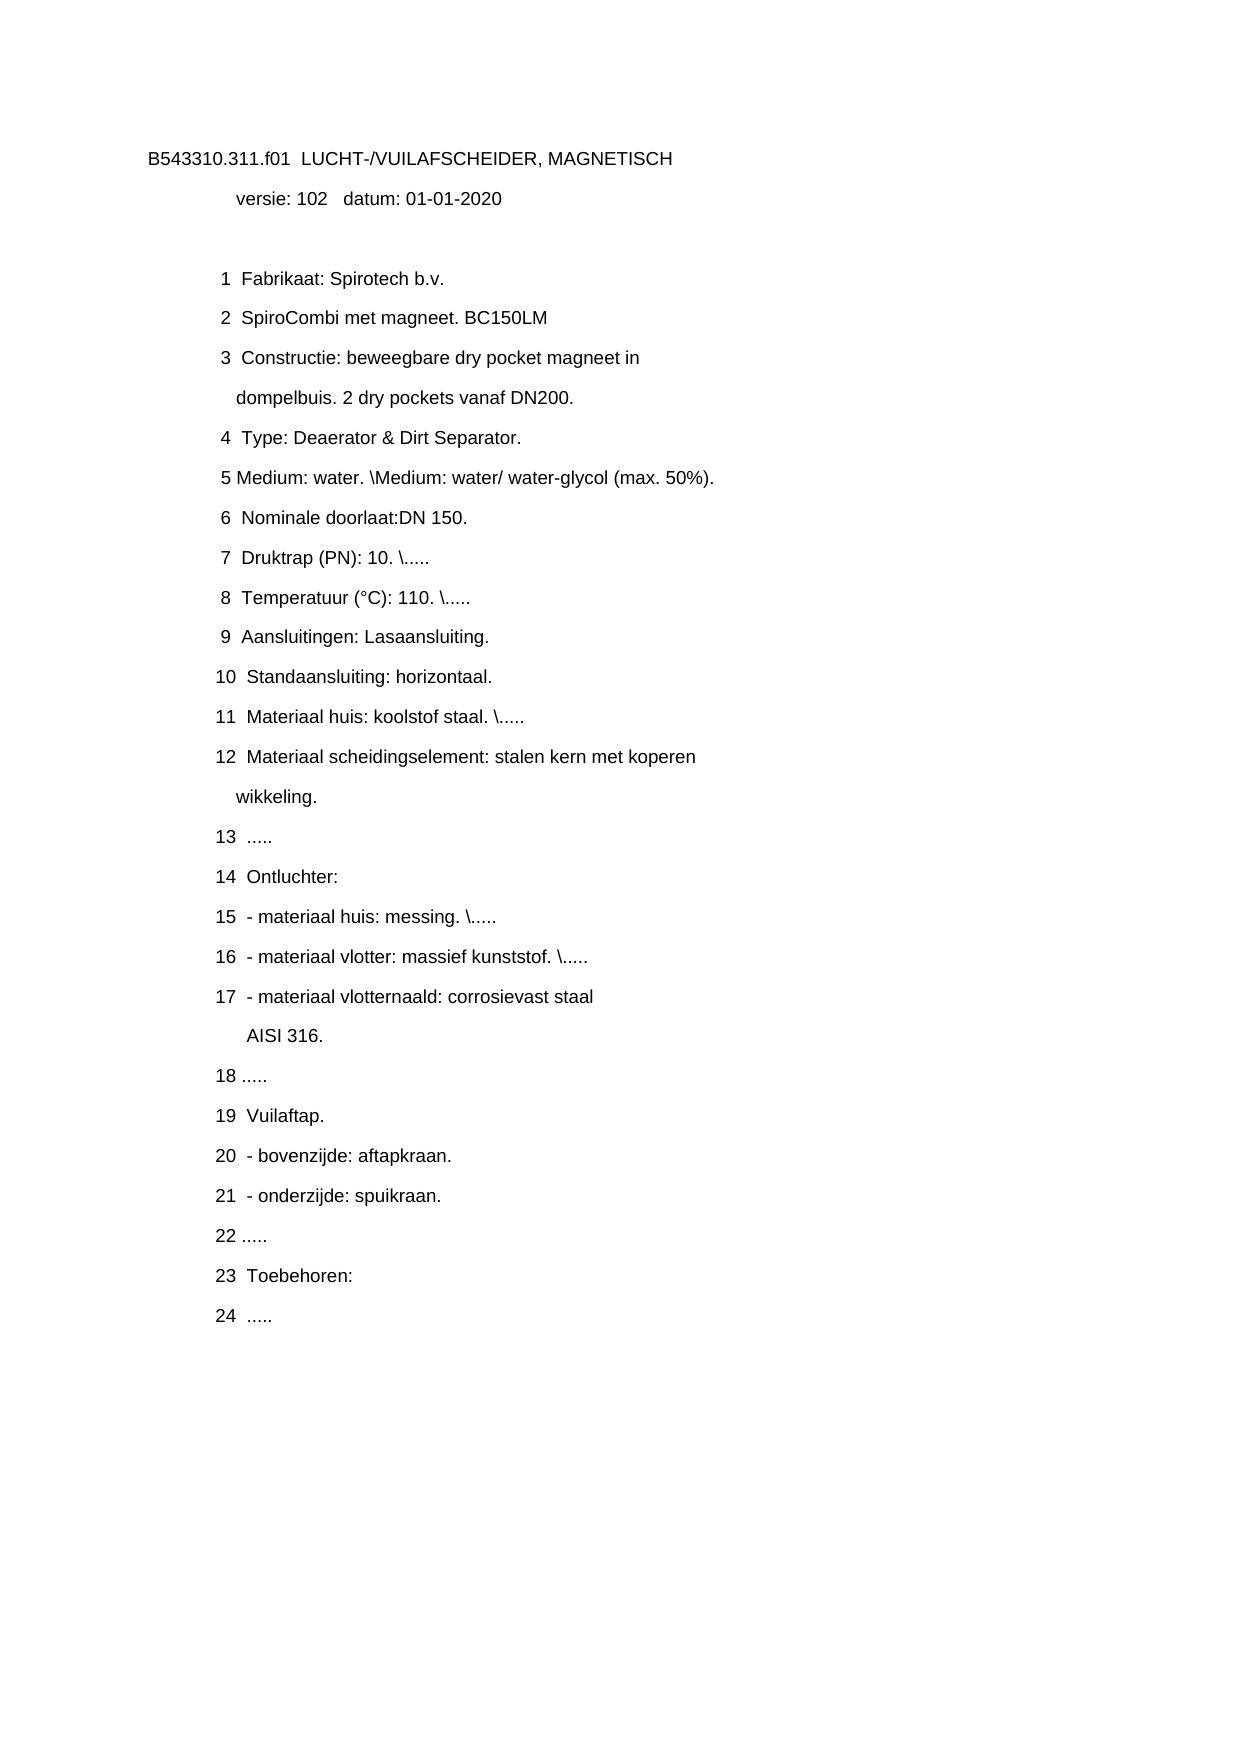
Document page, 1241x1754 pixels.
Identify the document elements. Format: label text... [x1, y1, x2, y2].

text 1 Fabrikaat: Spirotech b.v. [148, 267, 1093, 289]
text dompelbuis. 2 dry pockets vanaf DN200. [148, 387, 1093, 408]
text 2 SpiroCombi met magneet. BC150LM [148, 307, 1093, 329]
text 11 Materiaal huis: koolstof staal. \..... [148, 706, 1093, 728]
text 4 Type: Deaerator & Dirt Separator. [148, 427, 1093, 448]
text 13 ..... [148, 826, 1093, 847]
text 23 Toebehoren: [148, 1265, 1093, 1286]
text 8 Temperatuur (°C): 110. \..... [148, 586, 1093, 608]
text 7 Druktrap (PN): 10. \..... [148, 547, 1093, 568]
text 20 - bovenzijde: aftapkraan. [148, 1145, 1093, 1167]
text B543310.311.f01 LUCHT-/VUILAFSCHEIDER, MAGNETISCH [148, 148, 1093, 169]
text 17 - materiaal vlotternaald: corrosievast staal [148, 985, 1093, 1007]
text 18 ..... [148, 1065, 1093, 1087]
text 10 Standaansluiting: horizontaal. [148, 666, 1093, 688]
text 16 - materiaal vlotter: massief kunststof. \..... [148, 946, 1093, 967]
text 19 Vuilaftap. [148, 1105, 1093, 1127]
text 24 ..... [148, 1304, 1093, 1326]
text 14 Ontluchter: [148, 866, 1093, 887]
text wikkeling. [148, 786, 1093, 807]
text 12 Materiaal scheidingselement: stalen kern met koperen [148, 746, 1093, 768]
text 5 Medium: water. \Medium: water/ water-glycol (max. 50%). [148, 467, 1093, 488]
text versie: 102 datum: 01-01-2020 [148, 187, 1093, 209]
text 6 Nominale doorlaat:DN 150. [148, 507, 1093, 528]
text 15 - materiaal huis: messing. \..... [148, 906, 1093, 927]
text 3 Constructie: beweegbare dry pocket magneet in [148, 347, 1093, 369]
text 21 - onderzijde: spuikraan. [148, 1185, 1093, 1206]
text 9 Aansluitingen: Lasaansluiting. [148, 626, 1093, 648]
text 22 ..... [148, 1225, 1093, 1246]
text AISI 316. [148, 1025, 1093, 1047]
